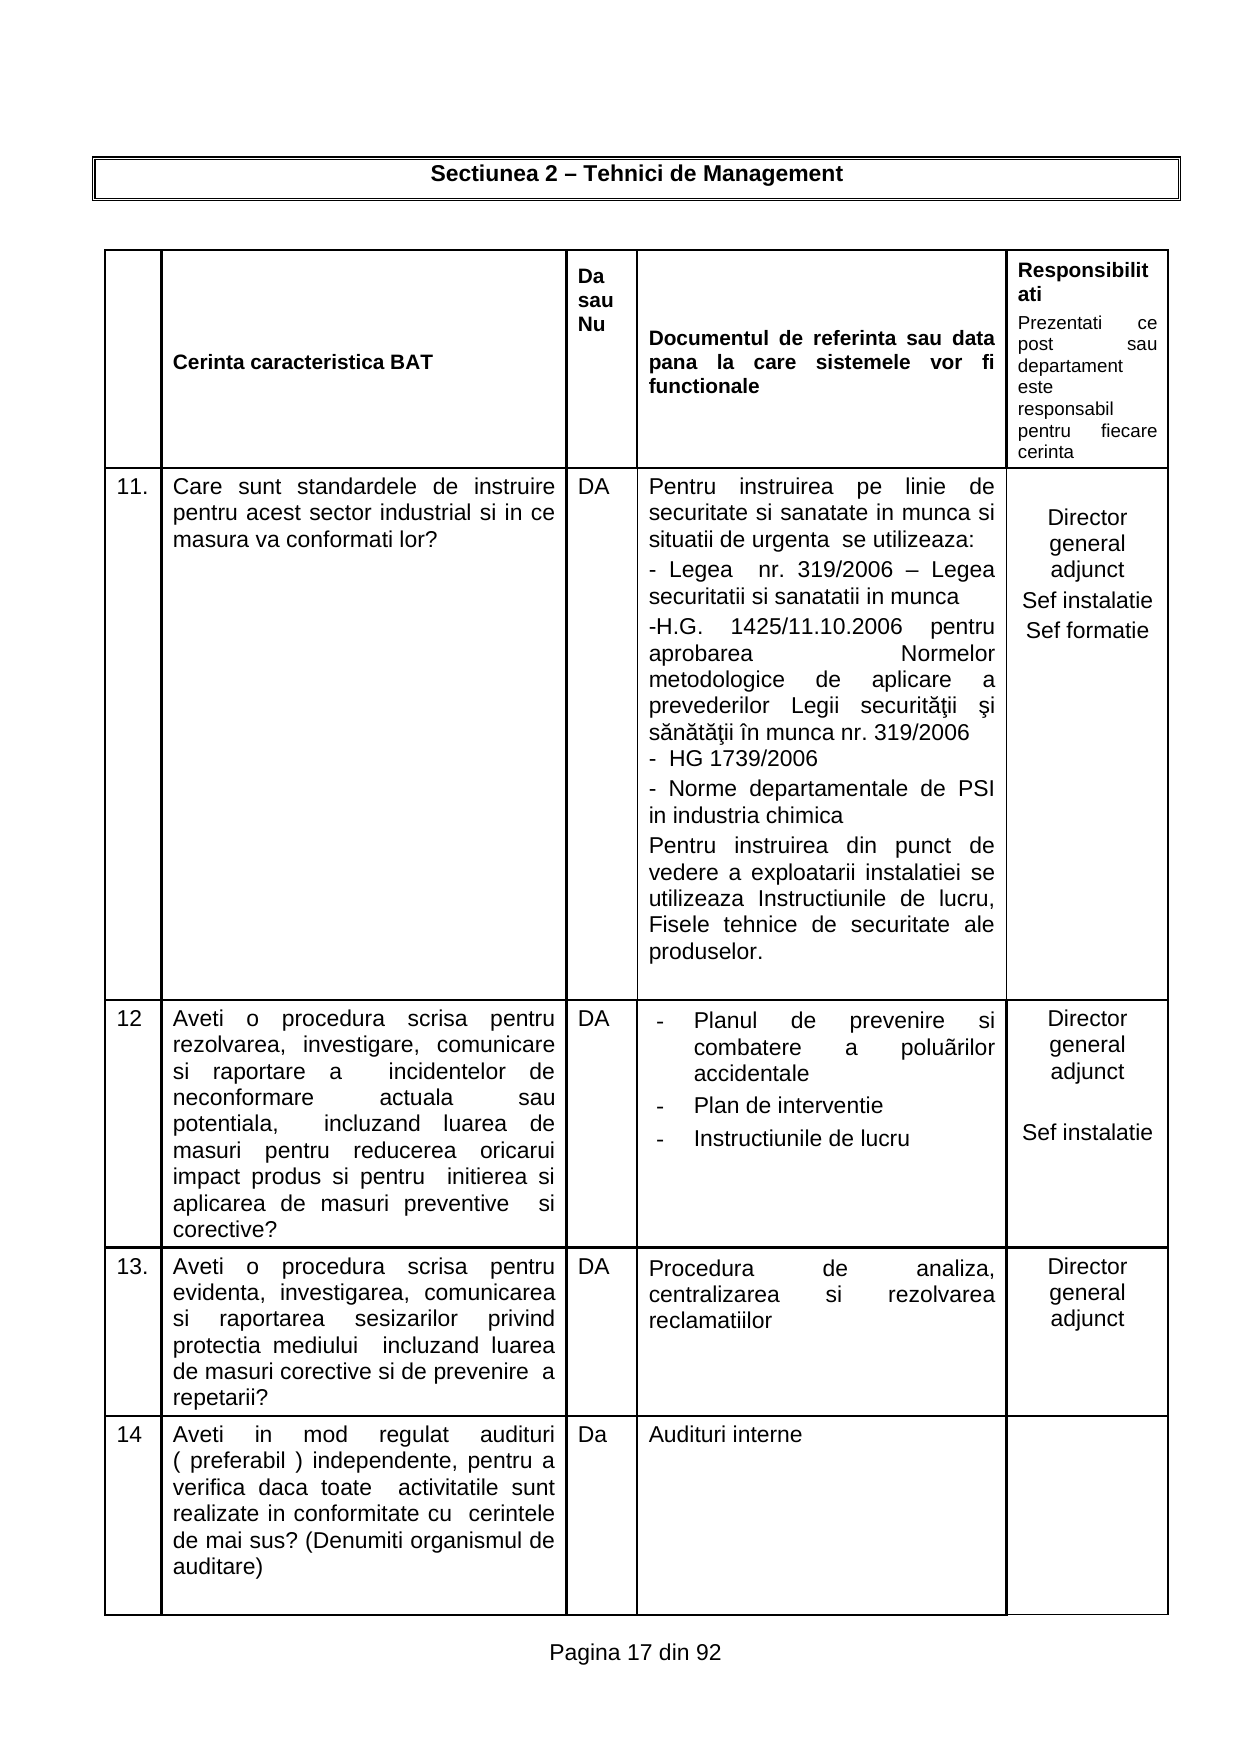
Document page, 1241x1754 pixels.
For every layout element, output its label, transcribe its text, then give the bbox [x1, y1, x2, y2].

table_cell Director general adjunct Sef instalatie Sef formatie [1007, 469, 1167, 999]
table_cell Da [568, 1417, 636, 1614]
table_cell DA [568, 1249, 636, 1415]
table_header Sectiunea 2 – Tehnici de Management [96, 160, 1178, 198]
table_cell 12 [106, 1001, 160, 1246]
table_cell Pentru instruirea pe linie de securitate si sanatate in munca si situatii de urgenta se utilizeaza: - Legea nr. 319/2006 – Legea securitatii si sanatatii in munca -H.G. 1425/11.10.2006 pentru aprobarea Normelor metodologice de aplicare a prevederilor <LLNK 12006 319 10 201 0 52>Legii securităţii şi sănătăţii în munca nr. 319/2006 - HG 1739/2006 - Norme departamentale de PSI in industria chimica Pentru instruirea din punct de vedere a exploatarii instalatiei se utilizeaza Instructiunile de lucru, Fisele tehnice de securitate ale produselor. [638, 469, 1006, 999]
table_cell Aveti o procedura scrisa pentru evidenta, investigarea, comunicarea si raportarea sesizarilor privind protectia mediului incluzand luarea de masuri corective si de prevenire a repetarii? [163, 1249, 565, 1415]
table_header Da sau Nu [568, 251, 636, 467]
table_header Cerinta caracteristica BAT [163, 251, 565, 467]
table_cell Director general adjunct [1008, 1249, 1167, 1415]
table_cell DA [568, 469, 637, 999]
table_cell Aveti in mod regulat audituri ( preferabil ) independente, pentru a verifica daca toate activitatile sunt realizate in conformitate cu cerintele de mai sus? (Denumiti organismul de auditare) [163, 1417, 565, 1614]
table_cell 13. [106, 1249, 160, 1415]
table_cell [1008, 1417, 1167, 1614]
table_header Documentul de referinta sau data pana la care sistemele vor fi functionale [638, 251, 1005, 467]
table_header Responsibilitati Prezentati ce post sau departament este responsabil pentru fiecare cerinta [1008, 251, 1167, 467]
table_cell Director general adjunct Sef instalatie [1008, 1001, 1167, 1246]
table_cell Procedura de analiza, centralizarea si rezolvarea reclamatiilor [638, 1249, 1005, 1415]
table_header [106, 251, 160, 467]
table_cell 11. [106, 469, 160, 999]
table_cell DA [568, 1001, 636, 1246]
table_cell Care sunt standardele de instruire pentru acest sector industrial si in ce masura va conformati lor? [163, 469, 565, 999]
table_cell Planul de prevenire si combatere a poluãrilor accidentale Plan de interventie Instructiunile de lucru [638, 1001, 1005, 1246]
table_cell 14 [106, 1417, 160, 1614]
table_cell Aveti o procedura scrisa pentru rezolvarea, investigare, comunicare si raportare a incidentelor de neconformare actuala sau potentiala, incluzand luarea de masuri pentru reducerea oricarui impact produs si pentru initierea si aplicarea de masuri preventive si corective? [163, 1001, 565, 1246]
table_cell Audituri interne [638, 1417, 1005, 1614]
